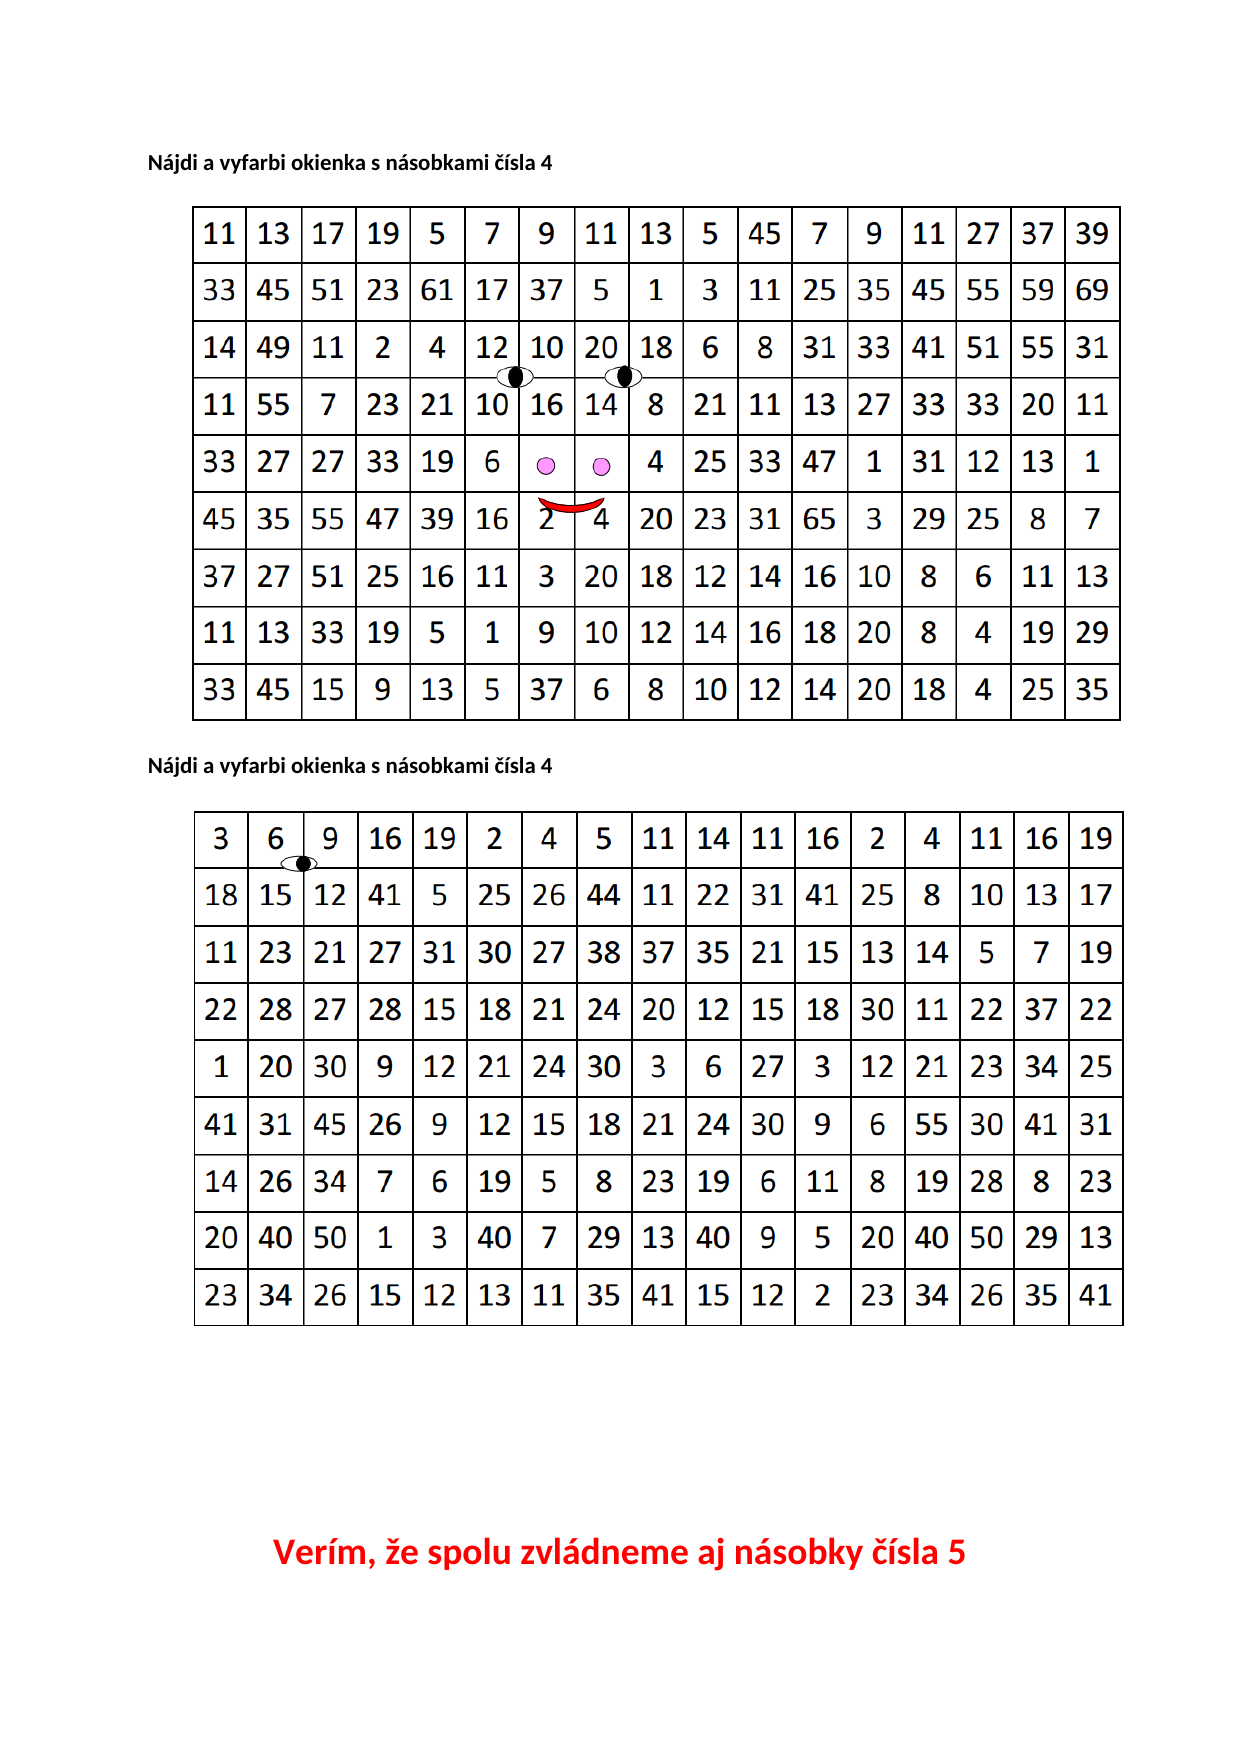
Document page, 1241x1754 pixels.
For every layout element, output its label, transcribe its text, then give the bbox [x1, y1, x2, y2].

picture [185, 200, 1130, 727]
text Nájdi a vyfarbi okienka s násobkami čísla 4 [148, 148, 1093, 176]
text Verím, že spolu zvládneme aj násobky čísla 5 [148, 1528, 1093, 1574]
picture [185, 804, 1130, 1336]
text Nájdi a vyfarbi okienka s násobkami čísla 4 [148, 751, 1093, 779]
